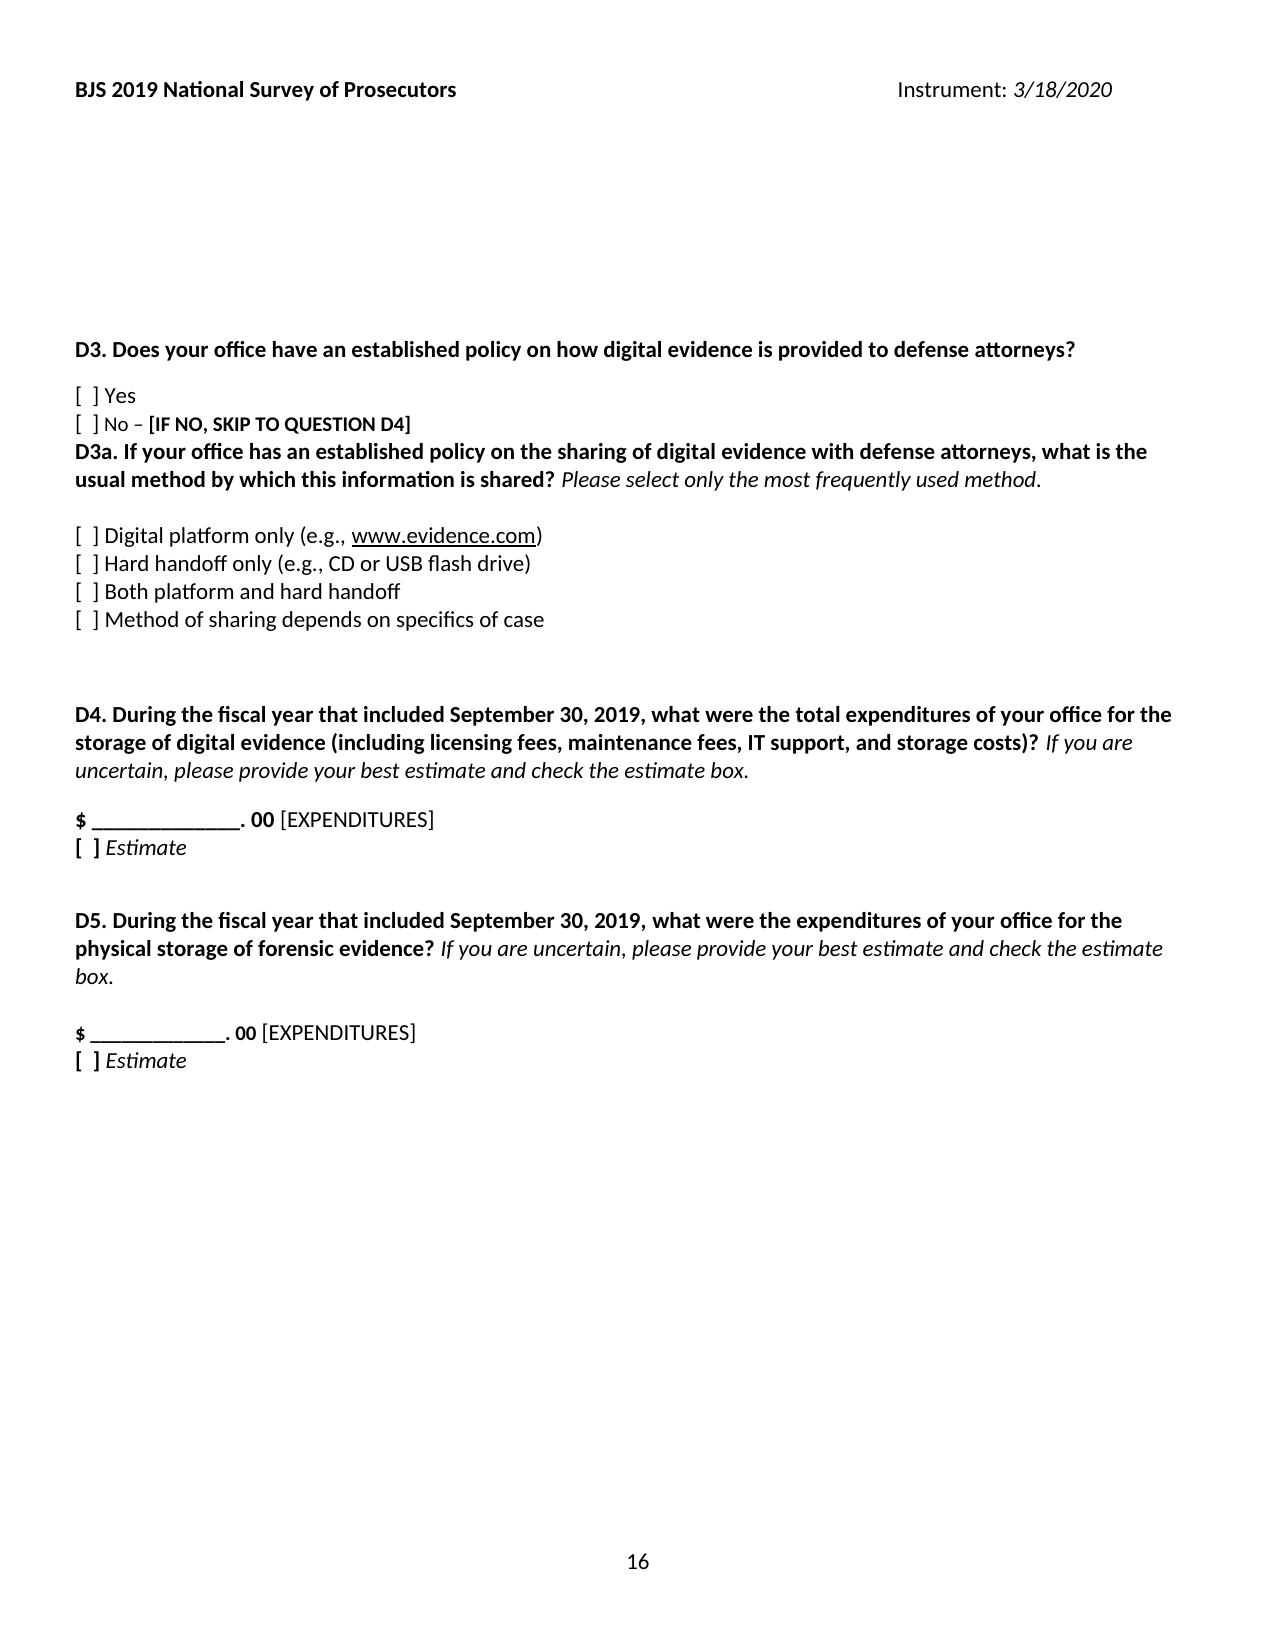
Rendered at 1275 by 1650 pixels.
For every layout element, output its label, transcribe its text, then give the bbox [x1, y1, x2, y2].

text $ _____________. 00 [EXPENDITURES] [75, 805, 1200, 833]
text D5. During the fiscal year that included September 30, 2019, what were the expenditures of your office for the physical storage of forensic evidence? If you are uncertain, please provide your best estimate and check the estimate box. [75, 906, 1200, 990]
text $ _____________. 00 [EXPENDITURES] [75, 1018, 1200, 1046]
text [ ] Estimate [75, 1046, 1200, 1074]
text [ ] Yes [75, 381, 1200, 409]
text [ ] No – [IF NO, SKIP TO QUESTION D4] [75, 409, 1200, 437]
text D3. Does your office have an established policy on how digital evidence is provided to defense attorneys? [75, 335, 1200, 363]
text [ ] Digital platform only (e.g., www.evidence.com) [75, 521, 1200, 549]
text [ ] Estimate [75, 833, 1200, 861]
text [ ] Method of sharing depends on specifics of case [75, 605, 1200, 633]
text D4. During the fiscal year that included September 30, 2019, what were the total expenditures of your office for the storage of digital evidence (including licensing fees, maintenance fees, IT support, and storage costs)? If you are uncertain, please provide your best estimate and check the estimate box. [75, 700, 1200, 784]
text [ ] Both platform and hard handoff [75, 577, 1200, 605]
text [ ] Hard handoff only (e.g., CD or USB flash drive) [75, 549, 1200, 577]
text D3a. If your office has an established policy on the sharing of digital evidence with defense attorneys, what is the usual method by which this information is shared? Please select only the most frequently used method. [75, 437, 1200, 493]
